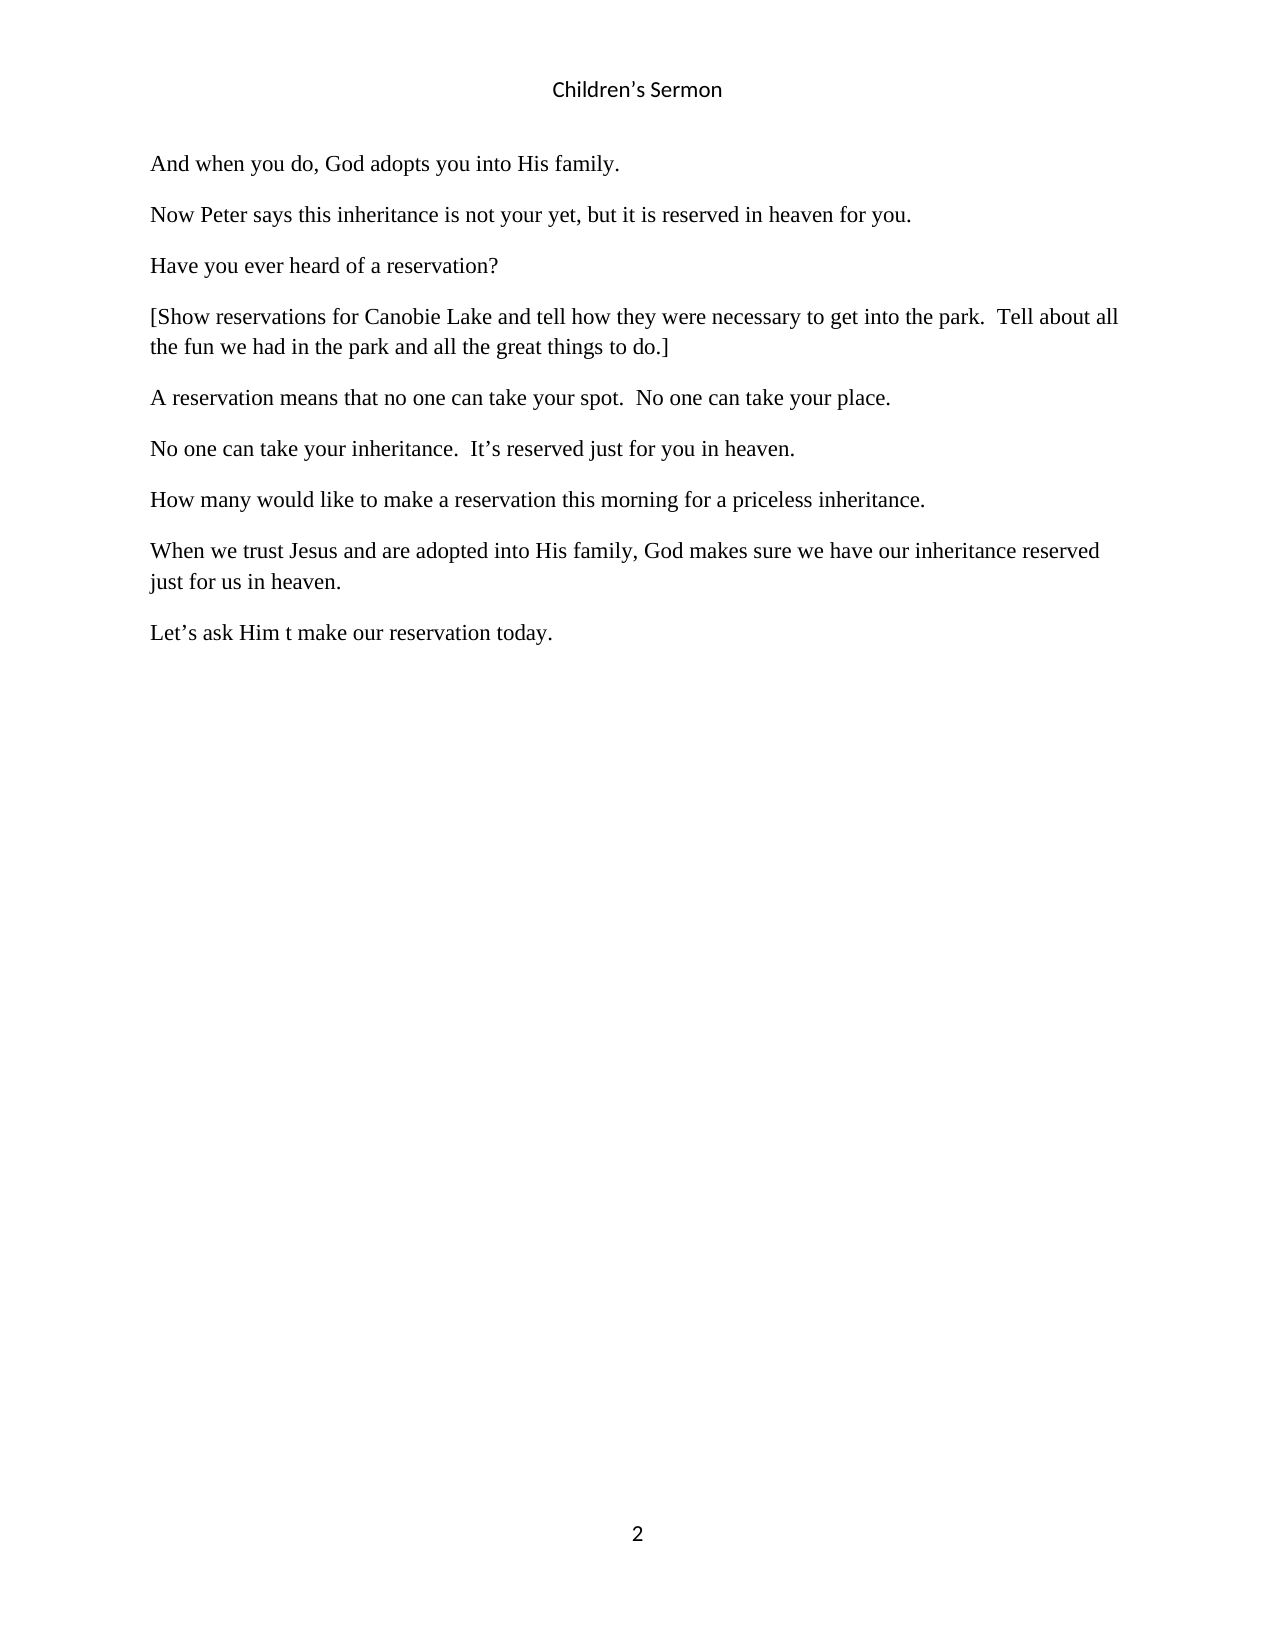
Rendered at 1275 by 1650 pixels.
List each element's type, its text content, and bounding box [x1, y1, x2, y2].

text A reservation means that no one can take your spot. No one can take your place. [150, 384, 1125, 411]
text [Show reservations for Canobie Lake and tell how they were necessary to get into the park. Tell about all the fun we had in the park and all the great things to do.] [150, 303, 1125, 360]
text No one can take your inheritance. It’s reserved just for you in heaven. [150, 435, 1125, 462]
text Let’s ask Him t make our reservation today. [150, 619, 1125, 645]
text When we trust Jesus and are adopted into His family, God makes sure we have our inheritance reserved just for us in heaven. [150, 537, 1125, 594]
text How many would like to make a reservation this morning for a priceless inheritance. [150, 486, 1125, 513]
text And when you do, God adopts you into His family. [150, 150, 1125, 176]
text Now Peter says this inheritance is not your yet, but it is reserved in heaven for you. [150, 201, 1125, 227]
text Have you ever heard of a reservation? [150, 252, 1125, 278]
